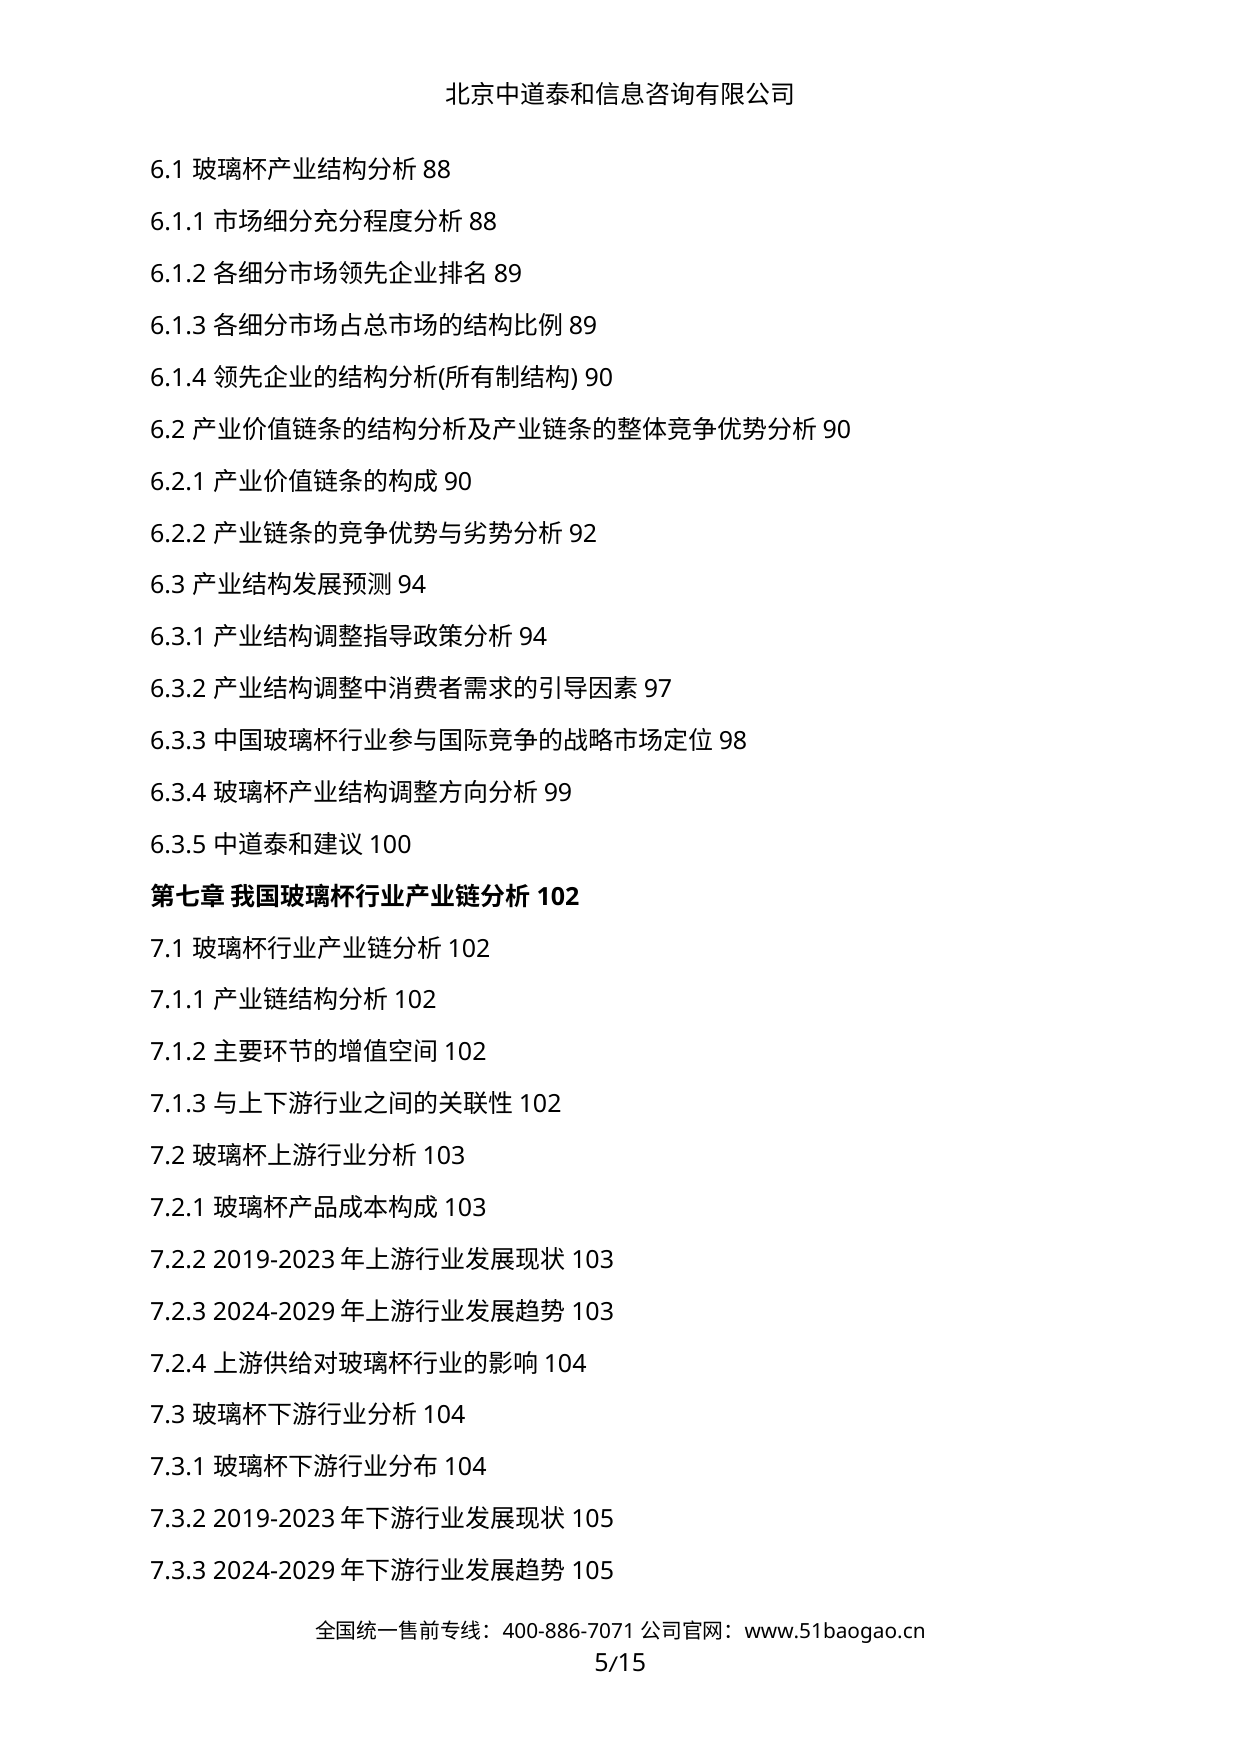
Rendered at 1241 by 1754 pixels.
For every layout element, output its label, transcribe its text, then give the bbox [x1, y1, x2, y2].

text 7.2 玻璃杯上游行业分析 103 [150, 1136, 1090, 1172]
text 7.3 玻璃杯下游行业分析 104 [150, 1395, 1090, 1431]
text 6.3.5 中道泰和建议 100 [150, 824, 1090, 861]
text 6.3.1 产业结构调整指导政策分析 94 [150, 617, 1090, 653]
text 6.1.3 各细分市场占总市场的结构比例 89 [150, 306, 1090, 342]
text 6.1.2 各细分市场领先企业排名 89 [150, 254, 1090, 290]
text 6.2.2 产业链条的竞争优势与劣势分析 92 [150, 513, 1090, 549]
text 6.3.4 玻璃杯产业结构调整方向分析 99 [150, 772, 1090, 809]
text 6.3.2 产业结构调整中消费者需求的引导因素 97 [150, 669, 1090, 705]
text 6.1.1 市场细分充分程度分析 88 [150, 202, 1090, 238]
text 7.1.2 主要环节的增值空间 102 [150, 1032, 1090, 1068]
text 6.3.3 中国玻璃杯行业参与国际竞争的战略市场定位 98 [150, 721, 1090, 757]
text 7.2.1 玻璃杯产品成本构成 103 [150, 1187, 1090, 1224]
text 7.2.2 2019-2023年上游行业发展现状 103 [150, 1239, 1090, 1276]
text 第七章 我国玻璃杯行业产业链分析 102 [150, 876, 1090, 912]
text 6.1.4 领先企业的结构分析(所有制结构) 90 [150, 357, 1090, 394]
text 6.2 产业价值链条的结构分析及产业链条的整体竞争优势分析 90 [150, 409, 1090, 446]
text 7.2.4 上游供给对玻璃杯行业的影响 104 [150, 1343, 1090, 1379]
text 7.3.3 2024-2029年下游行业发展趋势 105 [150, 1551, 1090, 1587]
text 6.3 产业结构发展预测 94 [150, 565, 1090, 601]
text 7.3.2 2019-2023年下游行业发展现状 105 [150, 1499, 1090, 1535]
text 7.1 玻璃杯行业产业链分析 102 [150, 928, 1090, 964]
text 7.1.3 与上下游行业之间的关联性 102 [150, 1084, 1090, 1120]
text 7.3.1 玻璃杯下游行业分布 104 [150, 1447, 1090, 1483]
text 6.1 玻璃杯产业结构分析 88 [150, 150, 1090, 186]
text 7.2.3 2024-2029年上游行业发展趋势 103 [150, 1291, 1090, 1327]
text 6.2.1 产业价值链条的构成 90 [150, 461, 1090, 497]
text 7.1.1 产业链结构分析 102 [150, 980, 1090, 1016]
